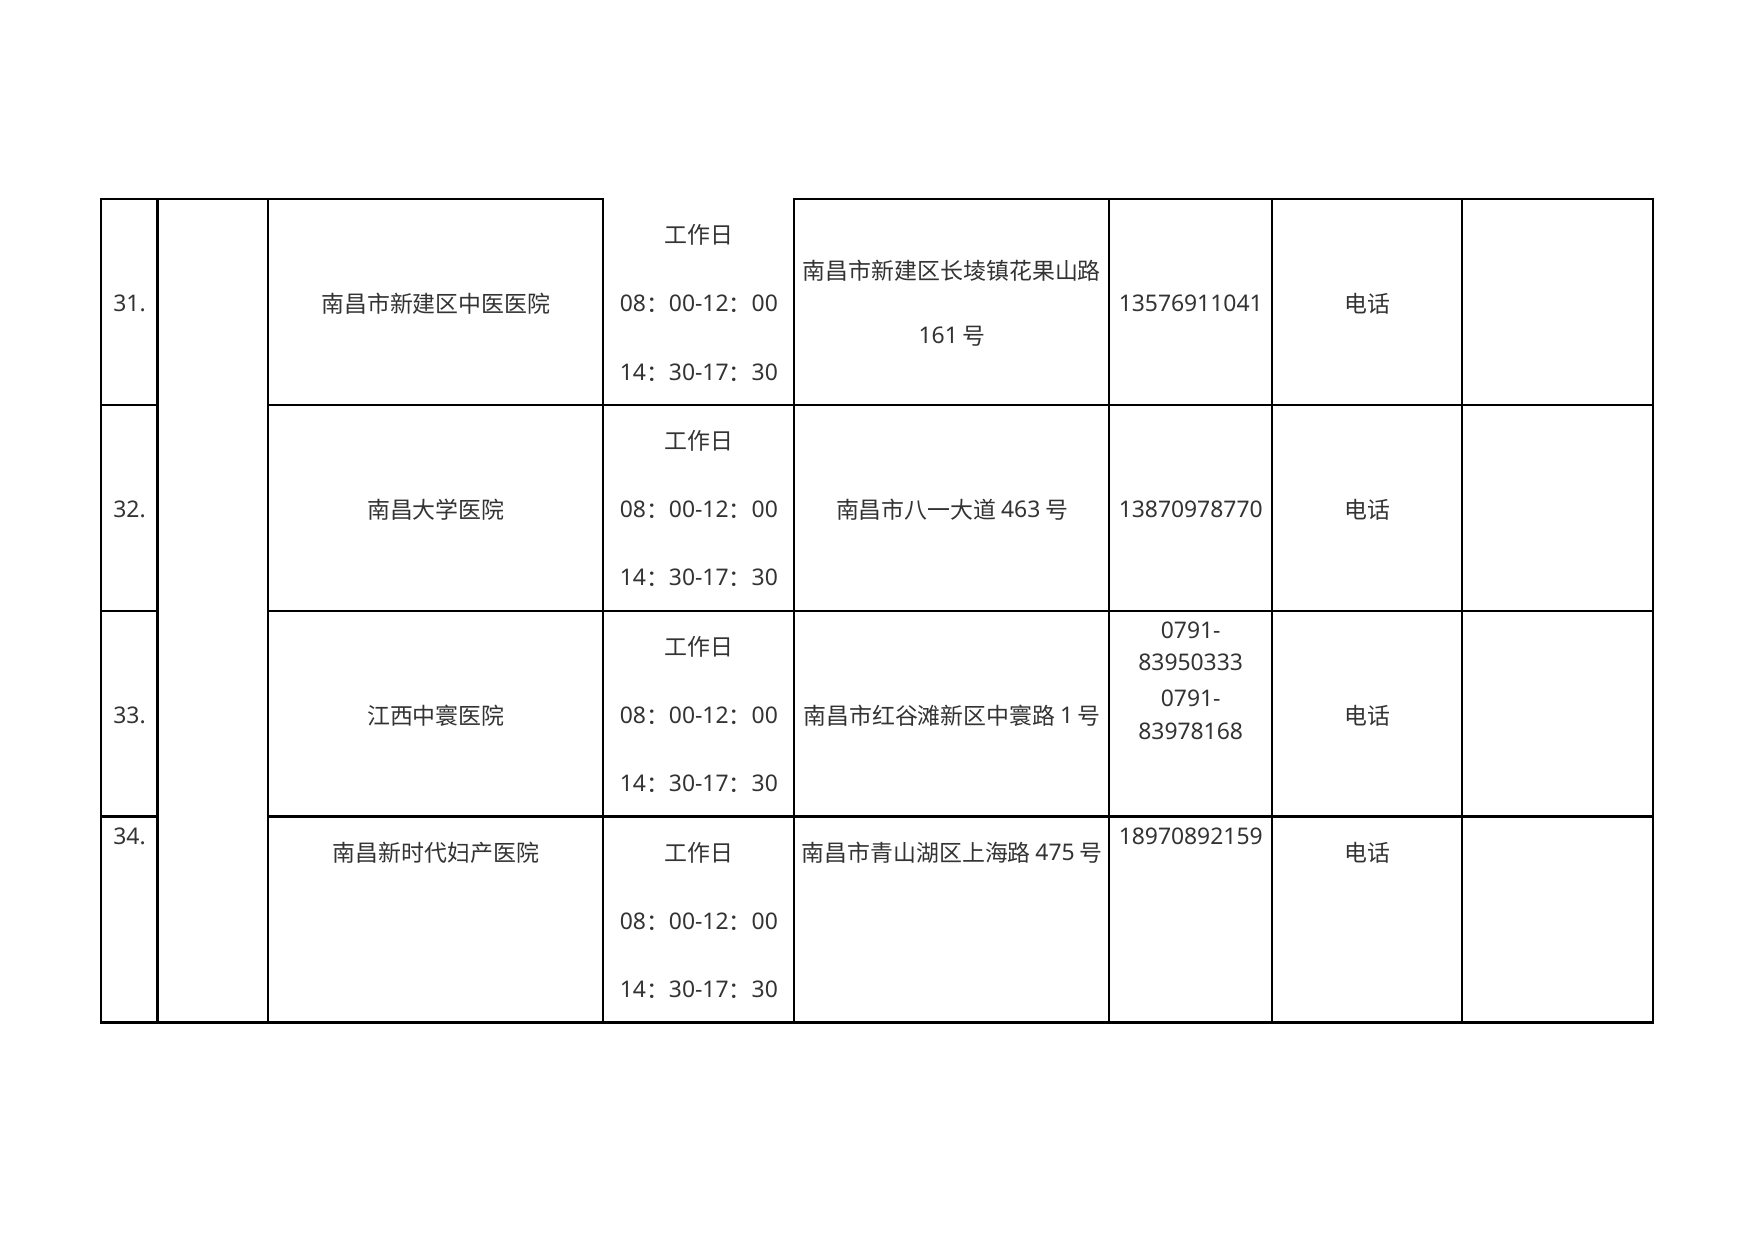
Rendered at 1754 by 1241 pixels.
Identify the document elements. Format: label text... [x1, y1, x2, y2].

table_cell 电话 [1273, 612, 1461, 815]
table_cell 18970892159 [1110, 818, 1271, 1021]
table_cell [1463, 406, 1652, 609]
table_cell 31. [102, 200, 156, 403]
table_cell 南昌市新建区长堎镇花果山路161号 [795, 200, 1108, 403]
table_cell 13870978770 [1110, 406, 1271, 609]
table_cell 33. [102, 612, 156, 815]
table_cell 34. [102, 818, 156, 1021]
table_cell 南昌新时代妇产医院 [269, 818, 602, 1021]
table_cell 电话 [1273, 200, 1461, 403]
table_cell [1110, 747, 1271, 815]
table_cell 08：00-12：00 [604, 266, 793, 335]
table_cell 电话 [1273, 406, 1461, 609]
table_cell 14：30-17：30 [604, 335, 793, 403]
table_cell 工作日 [604, 406, 793, 472]
table_cell 工作日 [604, 818, 793, 884]
table_cell 南昌大学医院 [269, 406, 602, 609]
table_cell 14：30-17：30 [604, 541, 793, 609]
table_cell 南昌市八一大道463号 [795, 406, 1108, 609]
table_cell 14：30-17：30 [604, 953, 793, 1021]
table_cell 江西中寰医院 [269, 612, 602, 815]
table_cell [1463, 818, 1652, 1021]
table_cell 0791-83950333 [1110, 612, 1271, 678]
table_cell 工作日 [604, 612, 793, 678]
table_cell 南昌市青山湖区上海路475号 [795, 818, 1108, 1021]
table_cell 南昌市红谷滩新区中寰路1号 [795, 612, 1108, 815]
table_cell 08：00-12：00 [604, 678, 793, 747]
table_cell 电话 [1273, 818, 1461, 1021]
table_cell 32. [102, 406, 156, 609]
table_cell 13576911041 [1110, 200, 1271, 403]
table_cell 0791-83978168 [1110, 678, 1271, 747]
table_cell 14：30-17：30 [604, 747, 793, 815]
table_cell 工作日 [604, 198, 793, 266]
table_cell [1463, 612, 1652, 815]
table_cell 08：00-12：00 [604, 472, 793, 541]
table_cell 08：00-12：00 [604, 884, 793, 953]
table_cell 南昌市新建区中医医院 [269, 200, 602, 403]
table_cell [1463, 200, 1652, 403]
